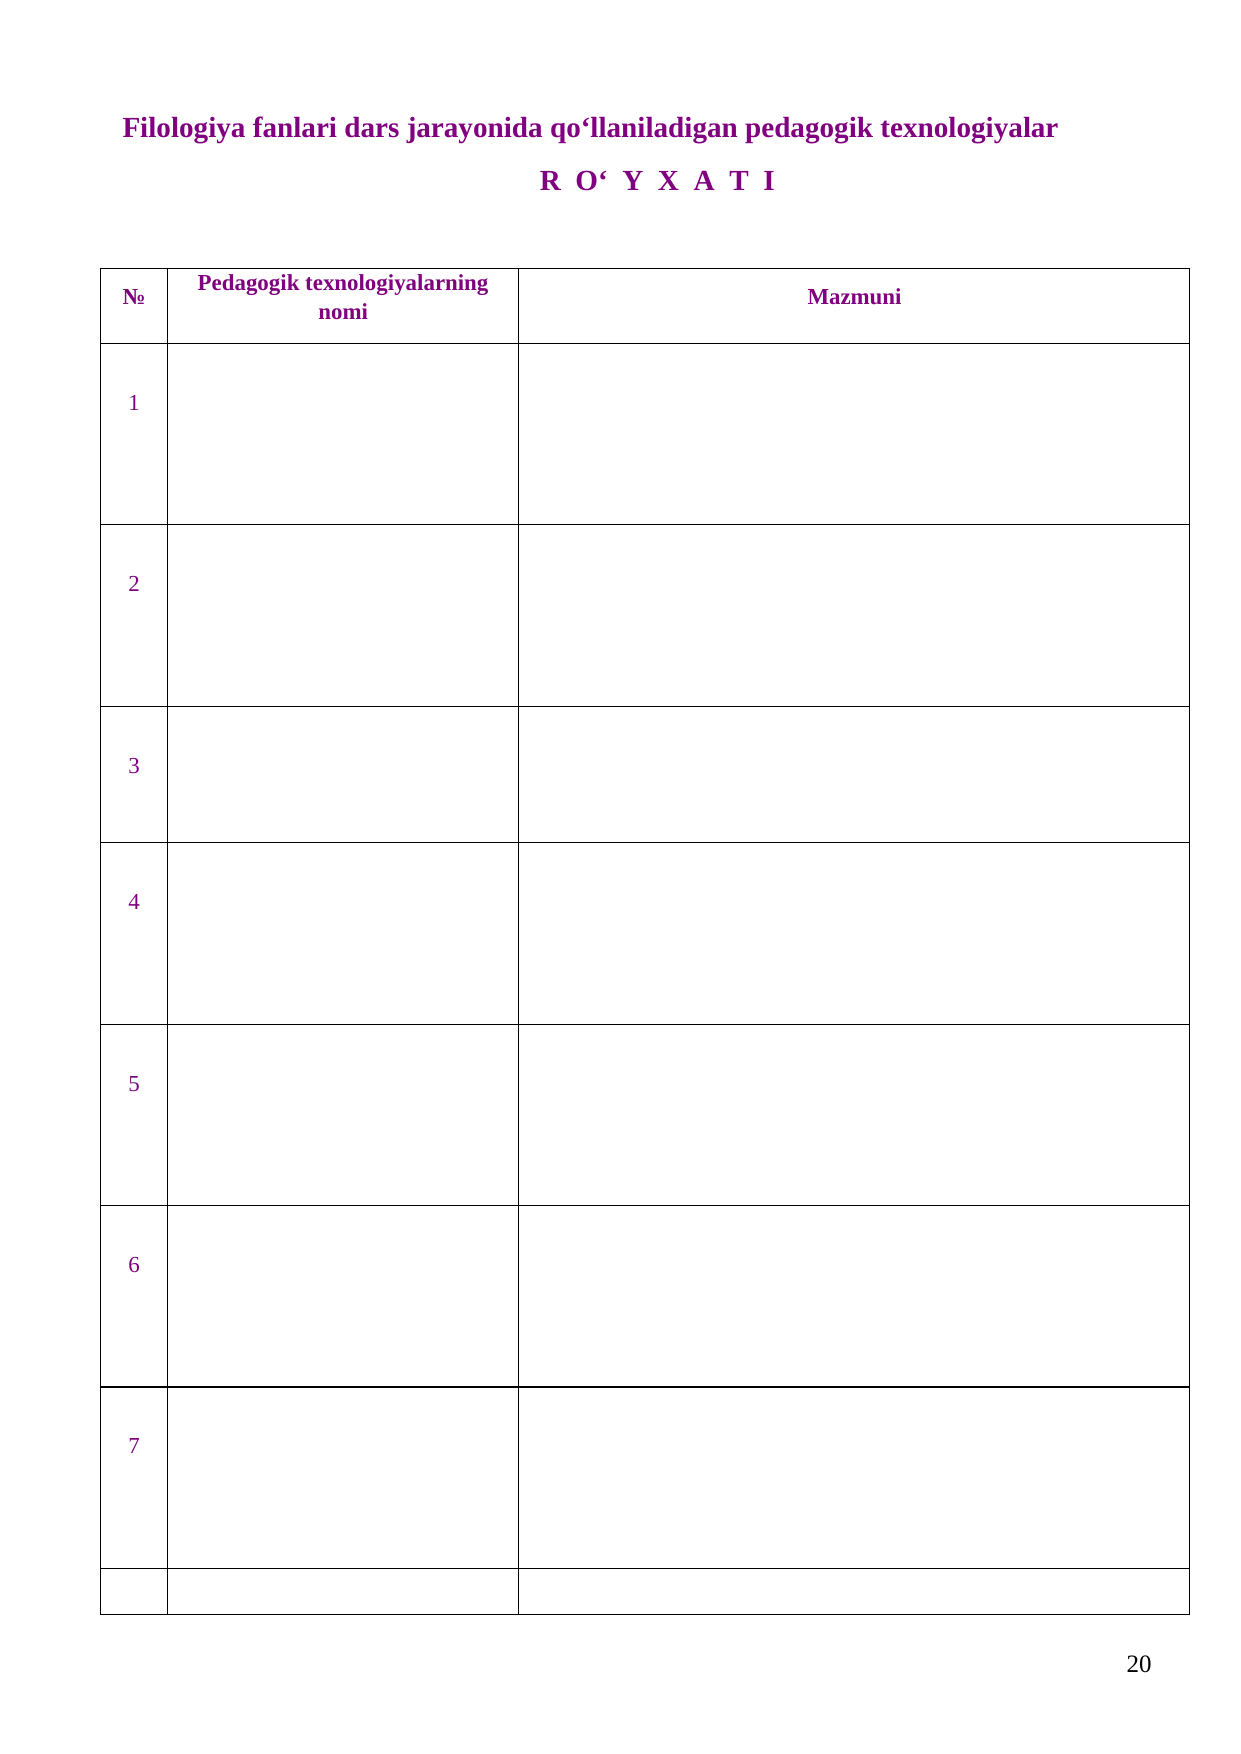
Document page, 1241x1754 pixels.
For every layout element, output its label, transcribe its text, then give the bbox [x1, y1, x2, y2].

table_cell [168, 1206, 518, 1386]
table_cell [519, 843, 1189, 1023]
text Filologiya fanlari dars jarayonida qo‘llaniladigan pedagogik texnologiyalar [89, 110, 1093, 143]
table_cell 2 [101, 525, 167, 706]
table_cell 4 [101, 843, 167, 1023]
table_cell [519, 1025, 1189, 1205]
table_cell [168, 843, 518, 1023]
table_cell 3 [101, 707, 167, 842]
table_cell [168, 1569, 518, 1614]
text R O‘ Y X A T I [89, 163, 1226, 196]
table_header Pedagogik texnologiyalarning nomi [168, 269, 518, 343]
table_cell 8 [101, 1569, 167, 1614]
table_cell [168, 525, 518, 706]
table_cell [519, 1388, 1189, 1568]
table_cell 6 [101, 1206, 167, 1386]
table_cell 5 [101, 1025, 167, 1205]
table_cell [168, 1025, 518, 1205]
table_header Mazmuni [519, 269, 1189, 343]
table_cell [168, 1388, 518, 1568]
table_cell [519, 1569, 1189, 1614]
table_cell [168, 344, 518, 524]
table_cell 1 [101, 344, 167, 524]
table_header № [101, 269, 167, 343]
table_cell [519, 525, 1189, 706]
table_cell [519, 707, 1189, 842]
table_cell 7 [101, 1388, 167, 1568]
table_cell [519, 1206, 1189, 1386]
table_cell [168, 707, 518, 842]
table_cell [519, 344, 1189, 524]
